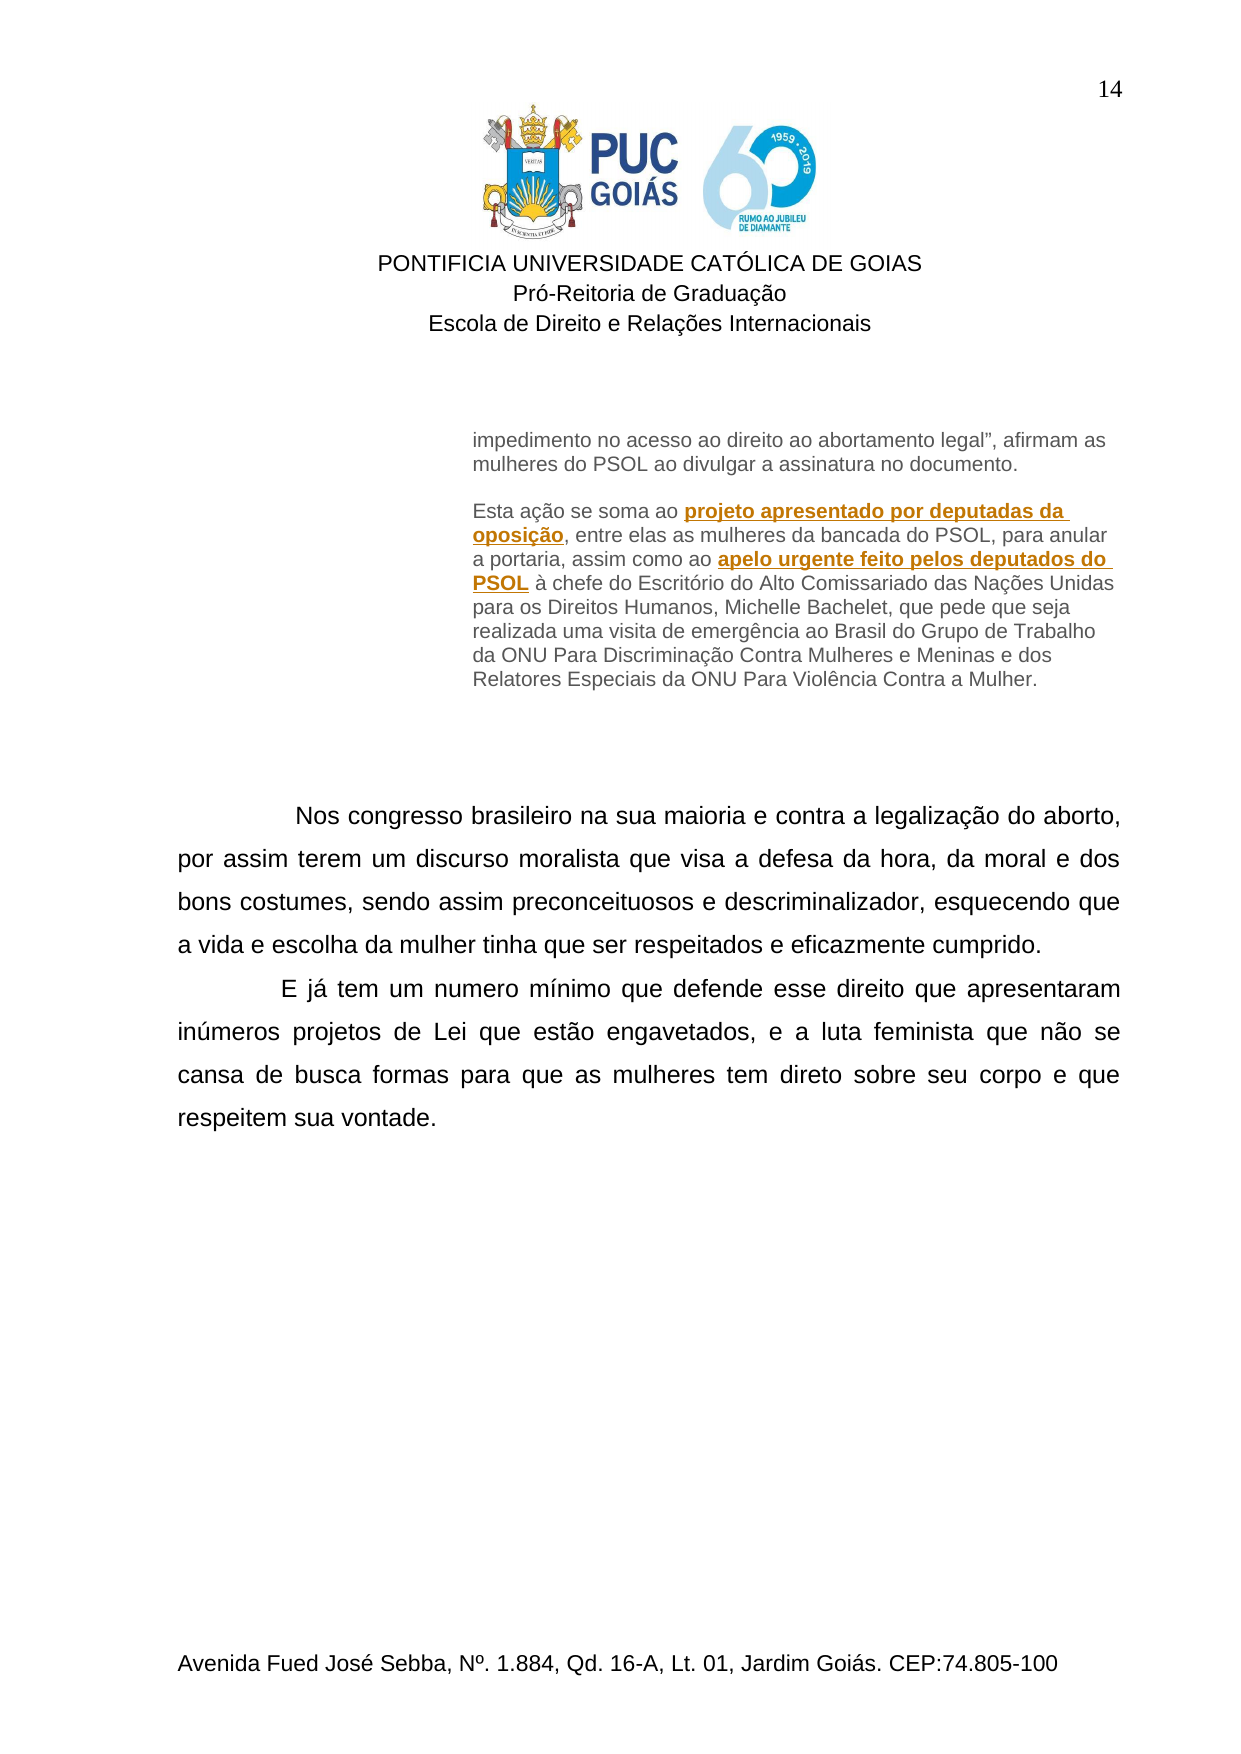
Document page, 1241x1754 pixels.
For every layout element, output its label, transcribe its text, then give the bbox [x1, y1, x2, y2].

picture [468, 102, 831, 250]
text E já tem um numero mínimo que defende esse direito que apresentaram inúmeros projetos de Lei que estão engavetados, e a luta feminista que não se cansa de busca formas para que as mulheres tem direto sobre seu corpo e que respeitem sua vontade. [177, 973, 1122, 1132]
text Esta ação se soma ao projeto apresentado por deputadas da oposição, entre elas as mulheres da bancada do PSOL, para anular a portaria, assim como ao apelo urgente feito pelos deputados do PSOL à chefe do Escritório do Alto Comissariado das Nações Unidas para os Direitos Humanos, Michelle Bachelet, que pede que seja realizada uma visita de emergência ao Brasil do Grupo de Trabalho da ONU Para Discriminação Contra Mulheres e Meninas e dos Relatores Especiais da ONU Para Violência Contra a Mulher. [472, 499, 1122, 691]
text Nos congresso brasileiro na sua maioria e contra a legalização do aborto, por assim terem um discurso moralista que visa a defesa da hora, da moral e dos bons costumes, sendo assim preconceituosos e descriminalizador, esquecendo que a vida e escolha da mulher tinha que ser respeitados e eficazmente cumprido. [177, 801, 1122, 959]
